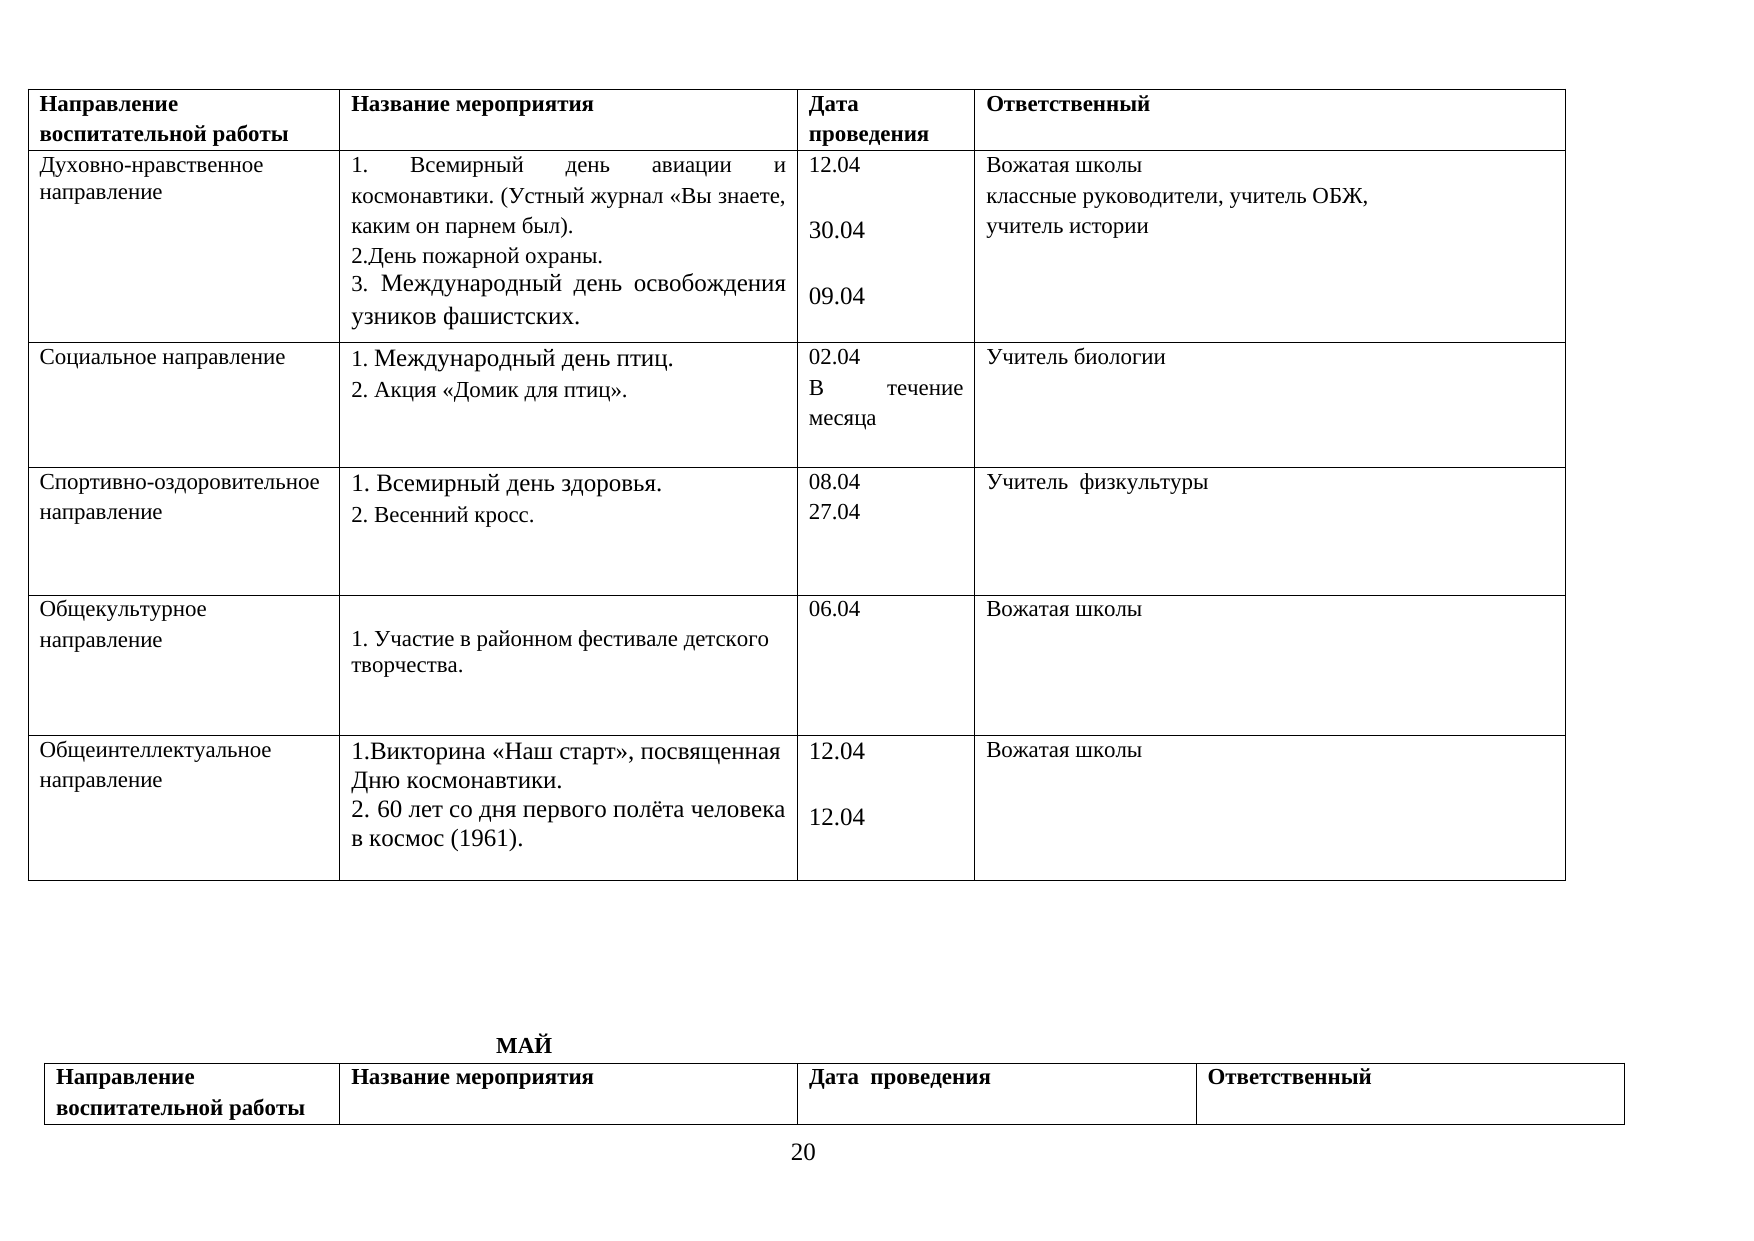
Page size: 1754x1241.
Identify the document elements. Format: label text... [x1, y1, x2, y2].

table_cell 1. Участие в районном фестивале детского творчества. [340, 596, 797, 735]
table_header Дата проведения [798, 1064, 1196, 1124]
table_cell Духовно-нравственное направление [29, 151, 339, 342]
table_cell 06.04 [798, 596, 974, 735]
table_cell Учитель физкультуры [975, 468, 1565, 594]
table_cell 08.04 27.04 [798, 468, 974, 594]
table_cell Вожатая школы [975, 596, 1565, 735]
table_cell Общеинтеллектуальное направление [29, 736, 339, 880]
table_cell 1. Всемирный день здоровья. 2. Весенний кросс. [340, 468, 797, 594]
table_header Направление воспитательной работы [45, 1064, 339, 1124]
table_header Название мероприятия [340, 1064, 797, 1124]
table_header Направление воспитательной работы [29, 90, 339, 150]
table_header Название мероприятия [340, 90, 797, 150]
table_cell 12.04 12.04 [798, 736, 974, 880]
table_cell 1.Викторина «Наш старт», посвященная Дню космонавтики. 2. 60 лет со дня первого полёта человека в космос (1961). [340, 736, 797, 880]
text МАЙ [44, 1032, 1709, 1058]
table_cell 1. Всемирный день авиации и космонавтики. (Устный журнал «Вы знаете, каким он парнем был). 2.День пожарной охраны. 3. Международный день освобождения узников фашистских. [340, 151, 797, 342]
table_cell Вожатая школы [975, 736, 1565, 880]
table_cell Вожатая школы классные руководители, учитель ОБЖ, учитель истории [975, 151, 1565, 342]
table_cell Спортивно-оздоровительное направление [29, 468, 339, 594]
table_cell Учитель биологии [975, 343, 1565, 467]
table_cell 02.04 В течение месяца [798, 343, 974, 467]
table_header Ответственный [1197, 1064, 1624, 1124]
table_cell 1. Международный день птиц. 2. Акция «Домик для птиц». [340, 343, 797, 467]
table_header Ответственный [975, 90, 1565, 150]
table_cell Общекультурное направление [29, 596, 339, 735]
table_cell 12.04 30.04 09.04 [798, 151, 974, 342]
table_header Дата проведения [798, 90, 974, 150]
table_cell Социальное направление [29, 343, 339, 467]
